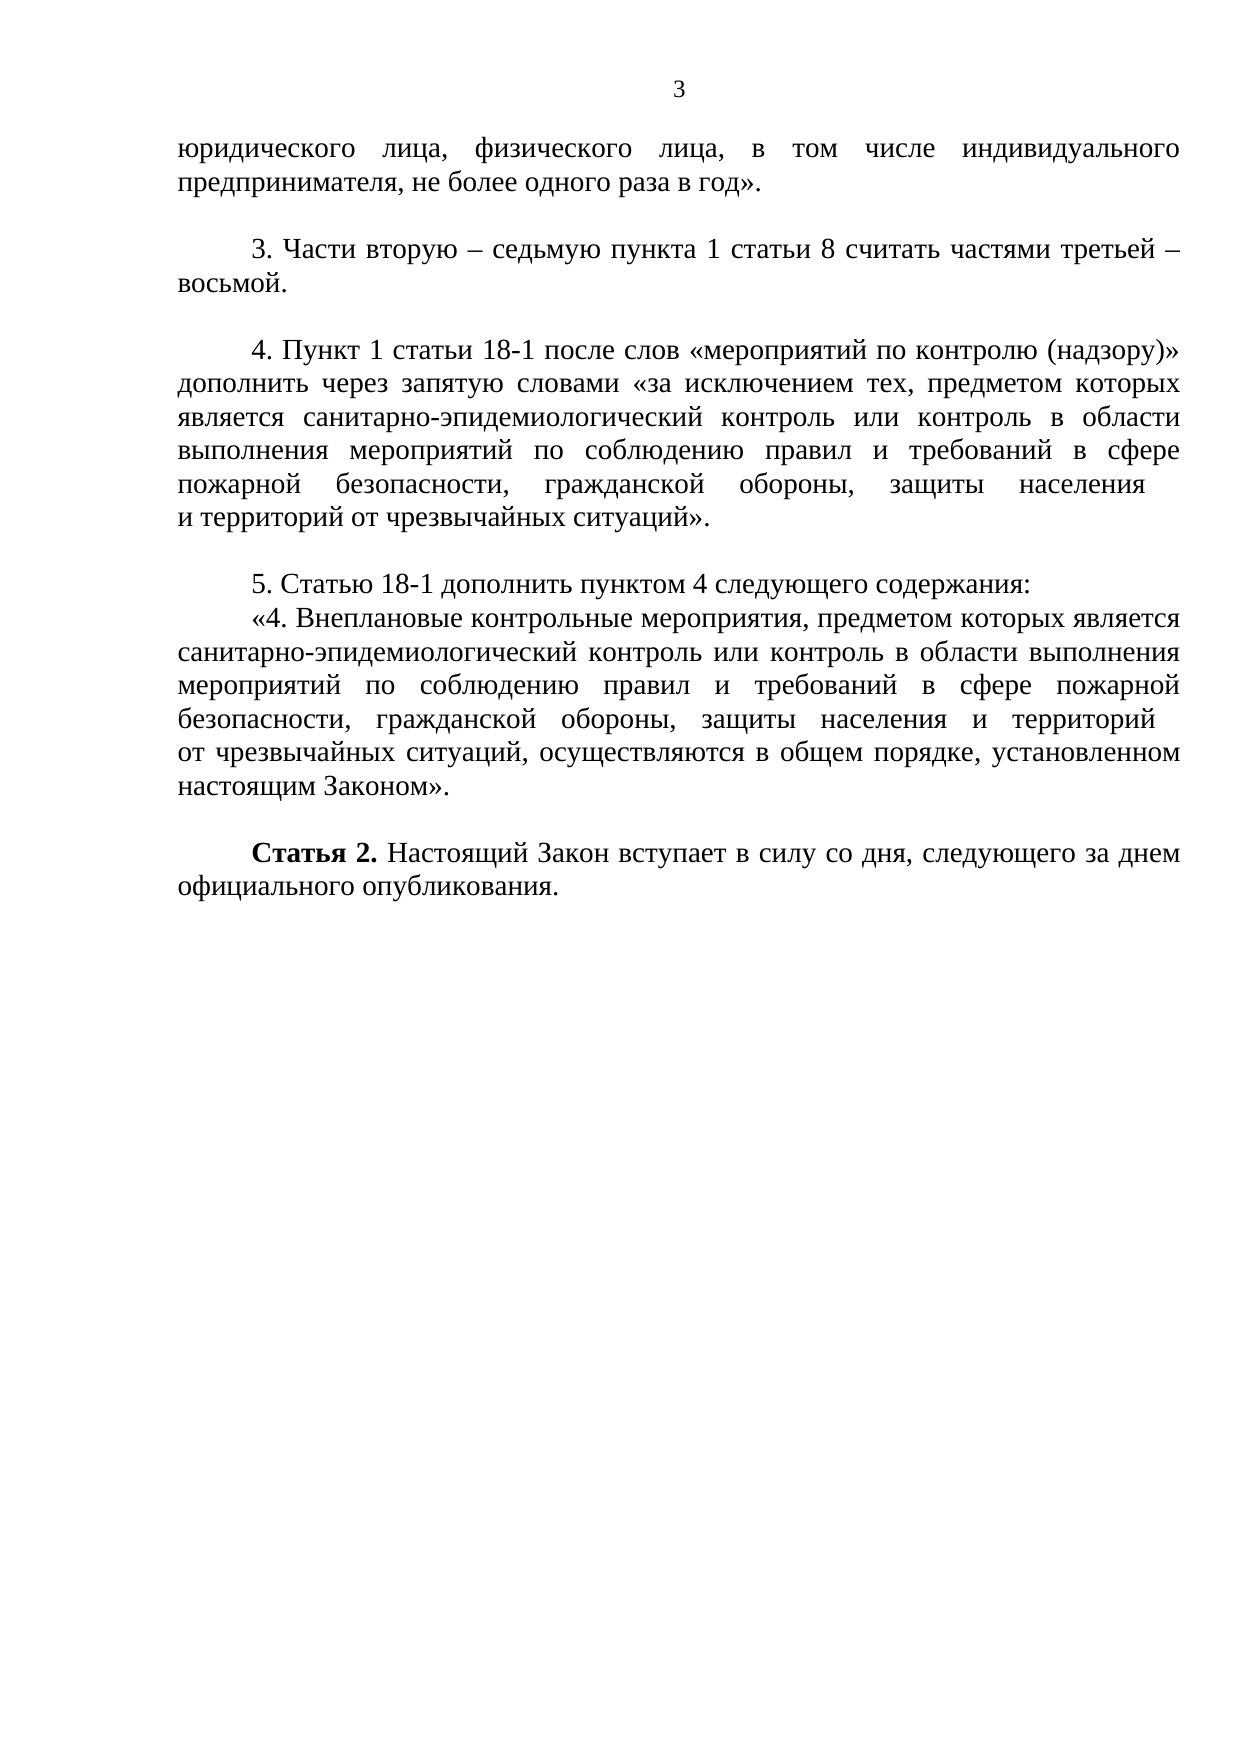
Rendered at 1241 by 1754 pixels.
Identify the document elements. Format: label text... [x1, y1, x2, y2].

text 3. Части вторую – седьмую пункта 1 статьи 8 считать частями третьей – восьмой. [177, 231, 1181, 298]
text 5. Статью 18-1 дополнить пунктом 4 следующего содержания: [177, 567, 1181, 600]
text «4. Внеплановые контрольные мероприятия, предметом которых является санитарно-эпидемиологический контроль или контроль в области выполнения мероприятий по соблюдению правил и требований в сфере пожарной безопасности, гражданской обороны, защиты населения и территорий от чрезвычайных ситуаций, осуществляются в общем порядке, установленном настоящим Законом». [177, 600, 1181, 801]
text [177, 131, 1181, 198]
text Статья 2. Настоящий Закон вступает в силу со дня, следующего за днем официального опубликования. [177, 835, 1181, 902]
text 4. Пункт 1 статьи 18-1 после слов «мероприятий по контролю (надзору)» дополнить через запятую словами «за исключением тех, предметом которых является санитарно-эпидемиологический контроль или контроль в области выполнения мероприятий по соблюдению правил и требований в сфере пожарной безопасности, гражданской обороны, защиты населения и территорий от чрезвычайных ситуаций». [177, 332, 1181, 533]
